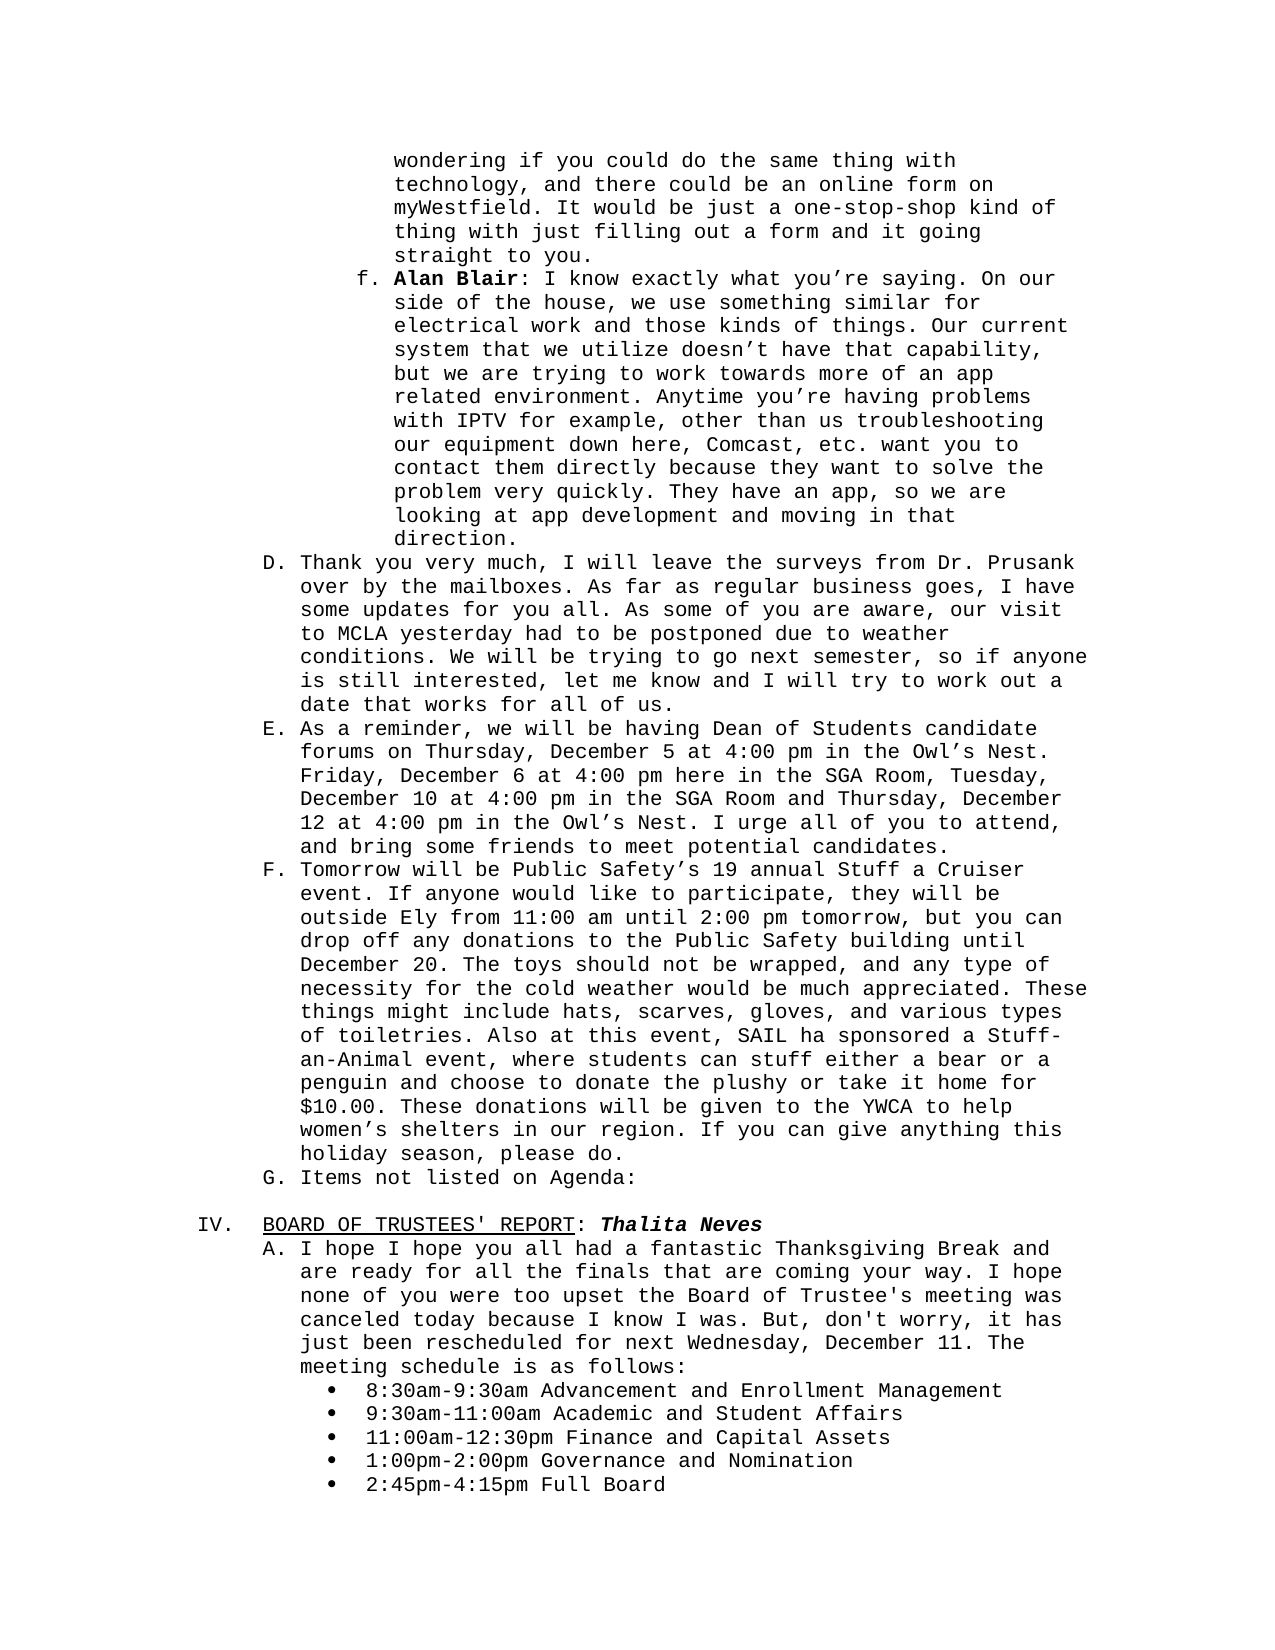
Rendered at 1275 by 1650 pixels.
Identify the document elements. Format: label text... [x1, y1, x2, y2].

list 2:45pm-4:15pm Full Board [328, 1474, 1087, 1498]
list 1:00pm-2:00pm Governance and Nomination [328, 1451, 1087, 1474]
list Tomorrow will be Public Safety’s 19 annual Stuff a Cruiser event. If anyone would like to participate, they will be outside Ely from 11:00 am until 2:00 pm tomorrow, but you can drop off any donations to the Public Safety building until December 20. The toys should not be wrapped, and any type of necessity for the cold weather would be much appreciated. These things might include hats, scarves, gloves, and various types of toiletries. Also at this event, SAIL ha sponsored a Stuff-an-Animal event, where students can stuff either a bear or a penguin and choose to donate the plushy or take it home for $10.00. These donations will be given to the YWCA to help women’s shelters in our region. If you can give anything this holiday season, please do. [262, 859, 1087, 1167]
list Thank you very much, I will leave the surveys from Dr. Prusank over by the mailboxes. As far as regular business goes, I have some updates for you all. As some of you are aware, our visit to MCLA yesterday had to be postponed due to weather conditions. We will be trying to go next semester, so if anyone is still interested, let me know and I will try to work out a date that works for all of us. [262, 552, 1087, 717]
list Items not listed on Agenda: [262, 1167, 1087, 1190]
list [356, 150, 1087, 268]
list I hope I hope you all had a fantastic Thanksgiving Break and are ready for all the finals that are coming your way. I hope none of you were too upset the Board of Trustee's meeting was canceled today because I know I was. But, don't worry, it has just been rescheduled for next Wednesday, December 11. The meeting schedule is as follows: [262, 1238, 1087, 1379]
list 9:30am-11:00am Academic and Student Affairs [328, 1403, 1087, 1427]
list 8:30am-9:30am Advancement and Enrollment Management [328, 1379, 1087, 1403]
list Alan Blair: I know exactly what you’re saying. On our side of the house, we use something similar for electrical work and those kinds of things. Our current system that we utilize doesn’t have that capability, but we are trying to work towards more of an app related environment. Anytime you’re having problems with IPTV for example, other than us troubleshooting our equipment down here, Comcast, etc. want you to contact them directly because they want to solve the problem very quickly. They have an app, so we are looking at app development and moving in that direction. [356, 268, 1087, 552]
list 11:00am-12:30pm Finance and Capital Assets [328, 1427, 1087, 1451]
list BOARD OF TRUSTEES' REPORT: Thalita Neves [234, 1214, 1087, 1238]
list As a reminder, we will be having Dean of Students candidate forums on Thursday, December 5 at 4:00 pm in the Owl’s Nest. Friday, December 6 at 4:00 pm here in the SGA Room, Tuesday, December 10 at 4:00 pm in the SGA Room and Thursday, December 12 at 4:00 pm in the Owl’s Nest. I urge all of you to attend, and bring some friends to meet potential candidates. [262, 717, 1087, 859]
